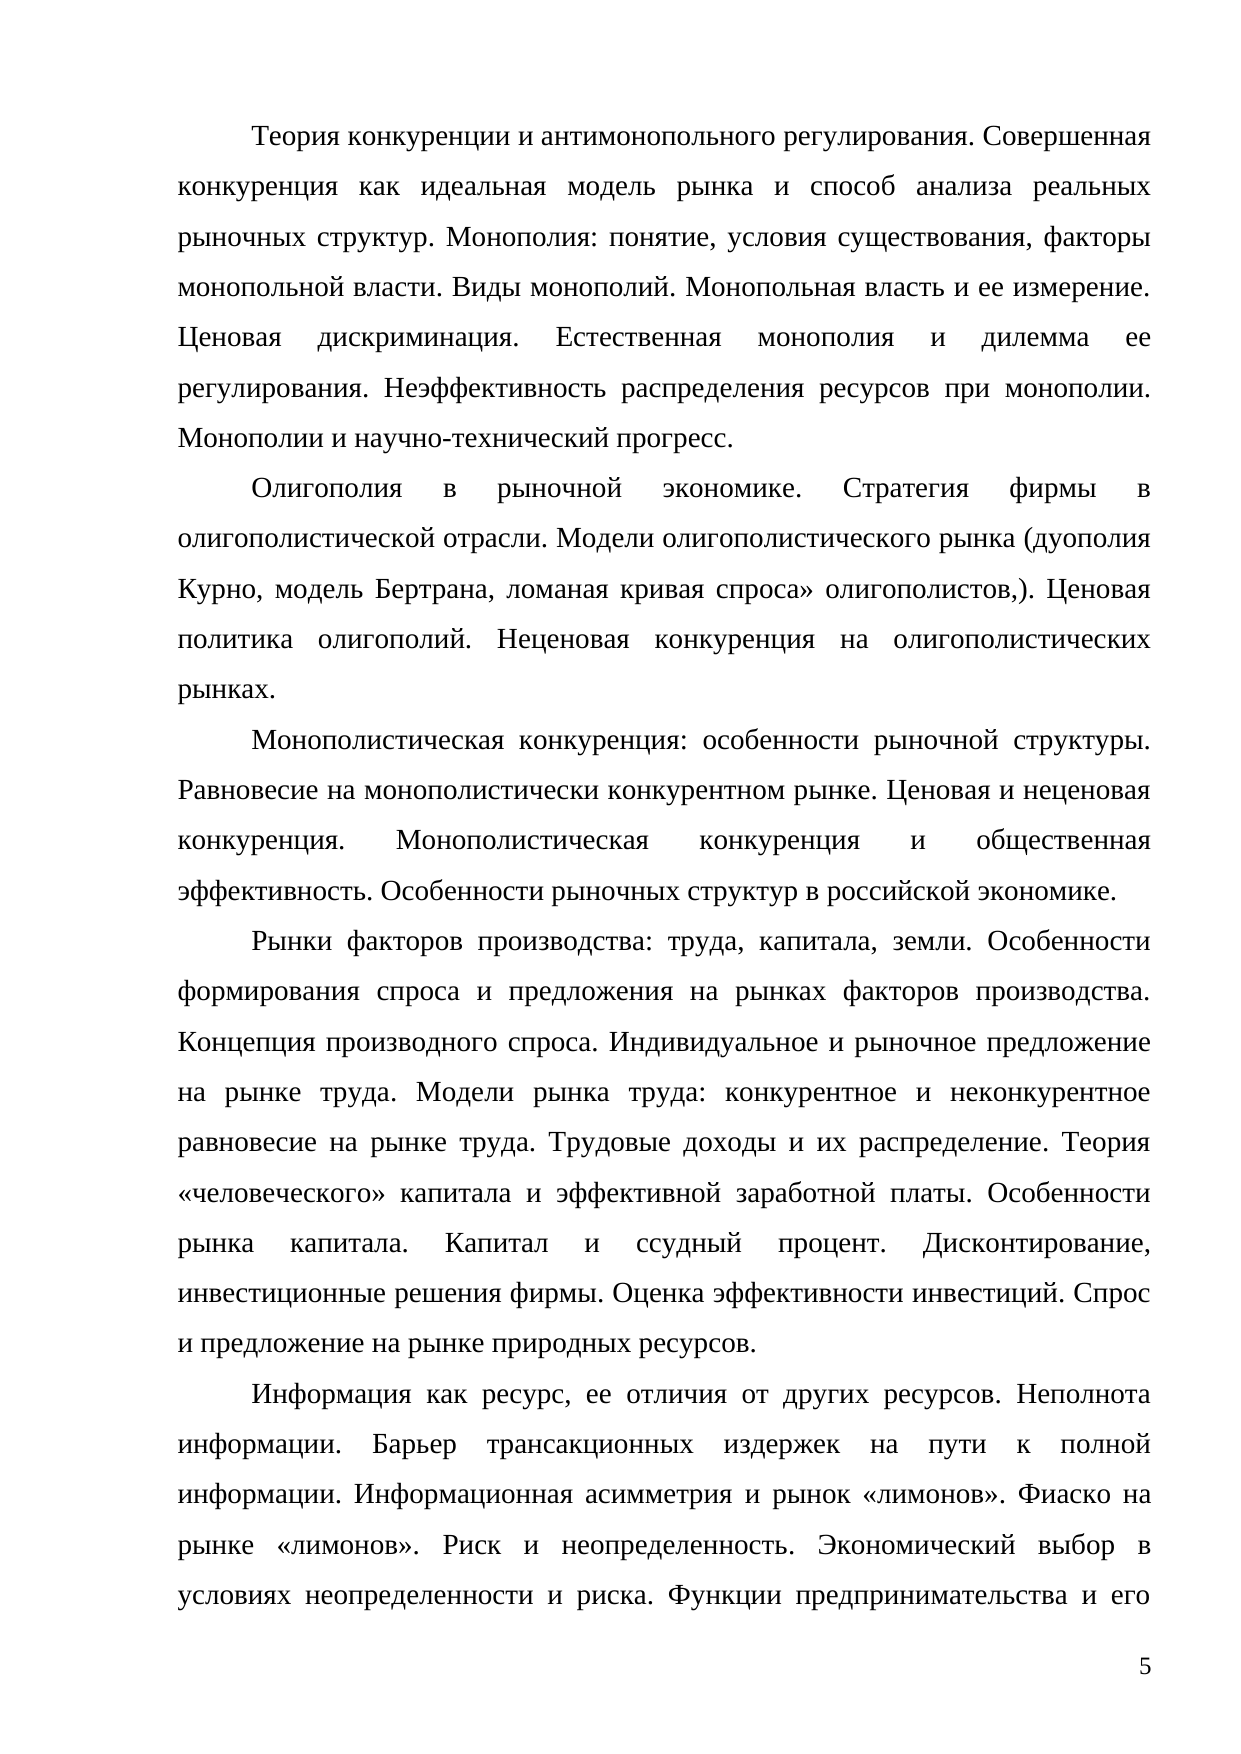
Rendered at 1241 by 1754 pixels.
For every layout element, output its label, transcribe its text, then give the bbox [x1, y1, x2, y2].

text Рынки факторов производства: труда, капитала, земли. Особенности формирования спроса и предложения на рынках факторов производства. Концепция производного спроса. Индивидуальное и рыночное предложение на рынке труда. Модели рынка труда: конкурентное и неконкурентное равновесие на рынке труда. Трудовые доходы и их распределение. Теория «человеческого» капитала и эффективной заработной платы. Особенности рынка капитала. Капитал и ссудный процент. Дисконтирование, инвестиционные решения фирмы. Оценка эффективности инвестиций. Спрос и предложение на рынке природных ресурсов. [177, 923, 1152, 1359]
text Олигополия в рыночной экономике. Стратегия фирмы в олигополистической отрасли. Модели олигополистического рынка (дуополия Курно, модель Бертрана, ломаная кривая спроса» олигополистов,). Ценовая политика олигополий. Неценовая конкуренция на олигополистических рынках. [177, 470, 1152, 705]
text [177, 1376, 1152, 1611]
text Монополистическая конкуренция: особенности рыночной структуры. Равновесие на монополистически конкурентном рынке. Ценовая и неценовая конкуренция. Монополистическая конкуренция и общественная эффективность. Особенности рыночных структур в российской экономике. [177, 722, 1152, 906]
text Теория конкуренции и антимонопольного регулирования. Совершенная конкуренция как идеальная модель рынка и способ анализа реальных рыночных структур. Монополия: понятие, условия существования, факторы монопольной власти. Виды монополий. Монопольная власть и ее измерение. Ценовая дискриминация. Естественная монополия и дилемма ее регулирования. Неэффективность распределения ресурсов при монополии. Монополии и научно-технический прогресс. [177, 118, 1152, 453]
